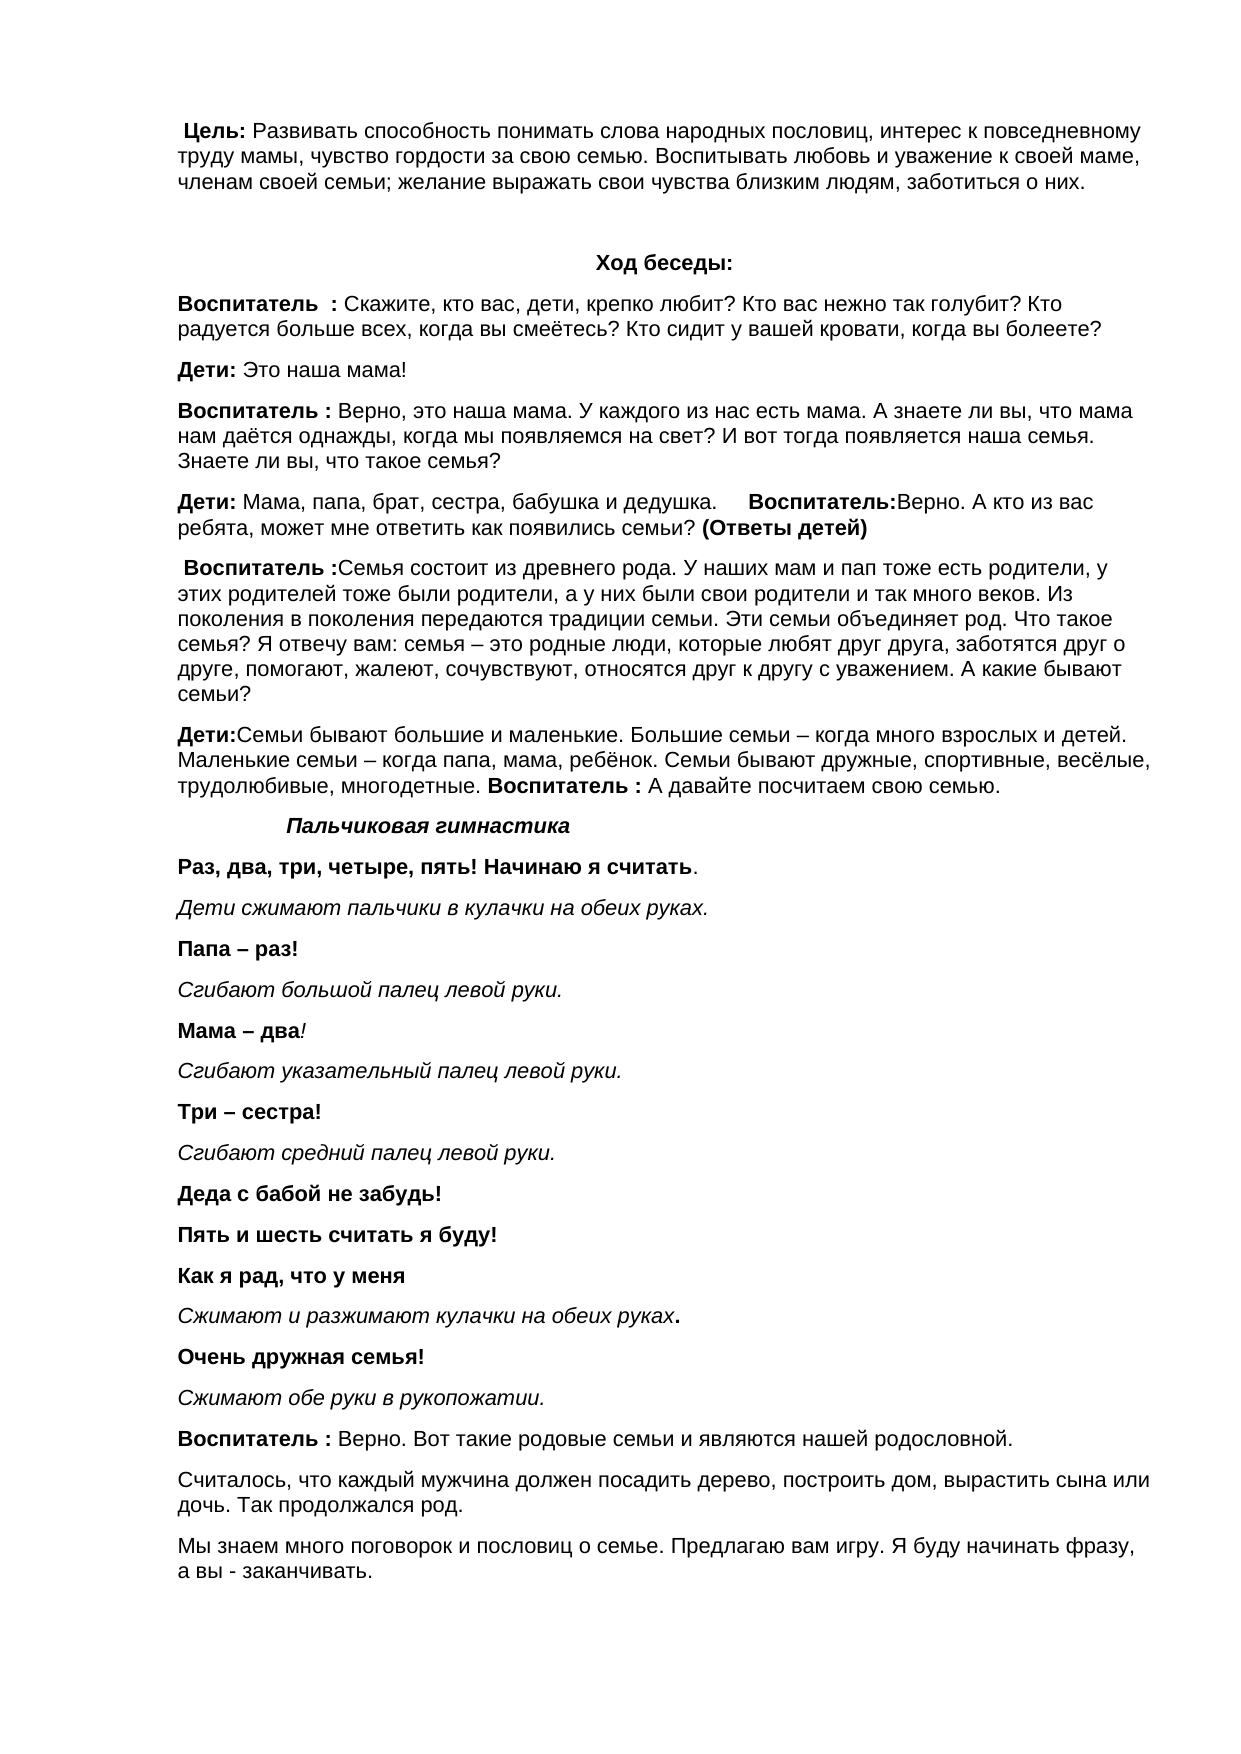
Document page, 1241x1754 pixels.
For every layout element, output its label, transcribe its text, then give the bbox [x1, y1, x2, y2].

text Считалось, что каждый мужчина должен посадить дерево, построить дом, вырастить сына или дочь. Так продолжался род. [177, 1467, 1152, 1517]
text Мама – два! [177, 1017, 1152, 1043]
text Воспитатель : Скажите, кто вас, дети, крепко любит? Кто вас нежно так голубит? Кто радуется больше всех, когда вы смеётесь? Кто сидит у вашей кровати, когда вы болеете? [177, 291, 1152, 341]
text Дети: Это наша мама! [177, 357, 1152, 382]
text Дети сжимают пальчики в кулачки на обеих руках. [177, 895, 1152, 920]
text Воспитатель :Семья состоит из древнего рода. У наших мам и пап тоже есть родители, у этих родителей тоже были родители, а у них были свои родители и так много веков. Из поколения в поколения передаются традиции семьи. Эти семьи объединяет род. Что такое семья? Я отвечу вам: семья – это родные люди, которые любят друг друга, заботятся друг о друге, помогают, жалеют, сочувствуют, относятся друг к другу с уважением. А какие бывают семьи? [177, 555, 1152, 706]
text Раз, два, три, четыре, пять! Начинаю я считать. [177, 854, 1152, 879]
text Очень дружная семья! [177, 1344, 1152, 1369]
text Воспитатель : Верно. Вот такие родовые семьи и являются нашей родословной. [177, 1426, 1152, 1451]
text Папа – раз! [177, 936, 1152, 961]
text Деда с бабой не забудь! [177, 1181, 1152, 1206]
text Мы знаем много поговорок и пословиц о семье. Предлагаю вам игру. Я буду начинать фразу, а вы - заканчивать. [177, 1533, 1152, 1583]
text Ход беседы: [177, 250, 1152, 275]
text Сгибают средний палец левой руки. [177, 1140, 1152, 1165]
text Сжимают обе руки в рукопожатии. [177, 1385, 1152, 1410]
text Пальчиковая гимнастика [177, 813, 1152, 838]
text Пять и шесть считать я буду! [177, 1222, 1152, 1247]
text Цель: Развивать способность понимать слова народных пословиц, интерес к повседневному труду мамы, чувство гордости за свою семью. Воспитывать любовь и уважение к своей маме, членам своей семьи; желание выражать свои чувства близким людям, заботиться о них. [177, 118, 1152, 194]
text Воспитатель : Верно, это наша мама. У каждого из нас есть мама. А знаете ли вы, что мама нам даётся однажды, когда мы появляемся на свет? И вот тогда появляется наша семья. Знаете ли вы, что такое семья? [177, 398, 1152, 473]
text Как я рад, что у меня [177, 1262, 1152, 1288]
text Сгибают большой палец левой руки. [177, 977, 1152, 1002]
text Три – сестра! [177, 1099, 1152, 1124]
text Дети: Мама, папа, брат, сестра, бабушка и дедушка. Воспитатель:Верно. А кто из вас ребята, может мне ответить как появились семьи? (Ответы детей) [177, 489, 1152, 539]
text Сжимают и разжимают кулачки на обеих руках. [177, 1303, 1152, 1328]
text Дети:Семьи бывают большие и маленькие. Большие семьи – когда много взрослых и детей. Маленькие семьи – когда папа, мама, ребёнок. Семьи бывают дружные, спортивные, весёлые, трудолюбивые, многодетные. Воспитатель : А давайте посчитаем свою семью. [177, 722, 1152, 798]
text Сгибают указательный палец левой руки. [177, 1058, 1152, 1083]
